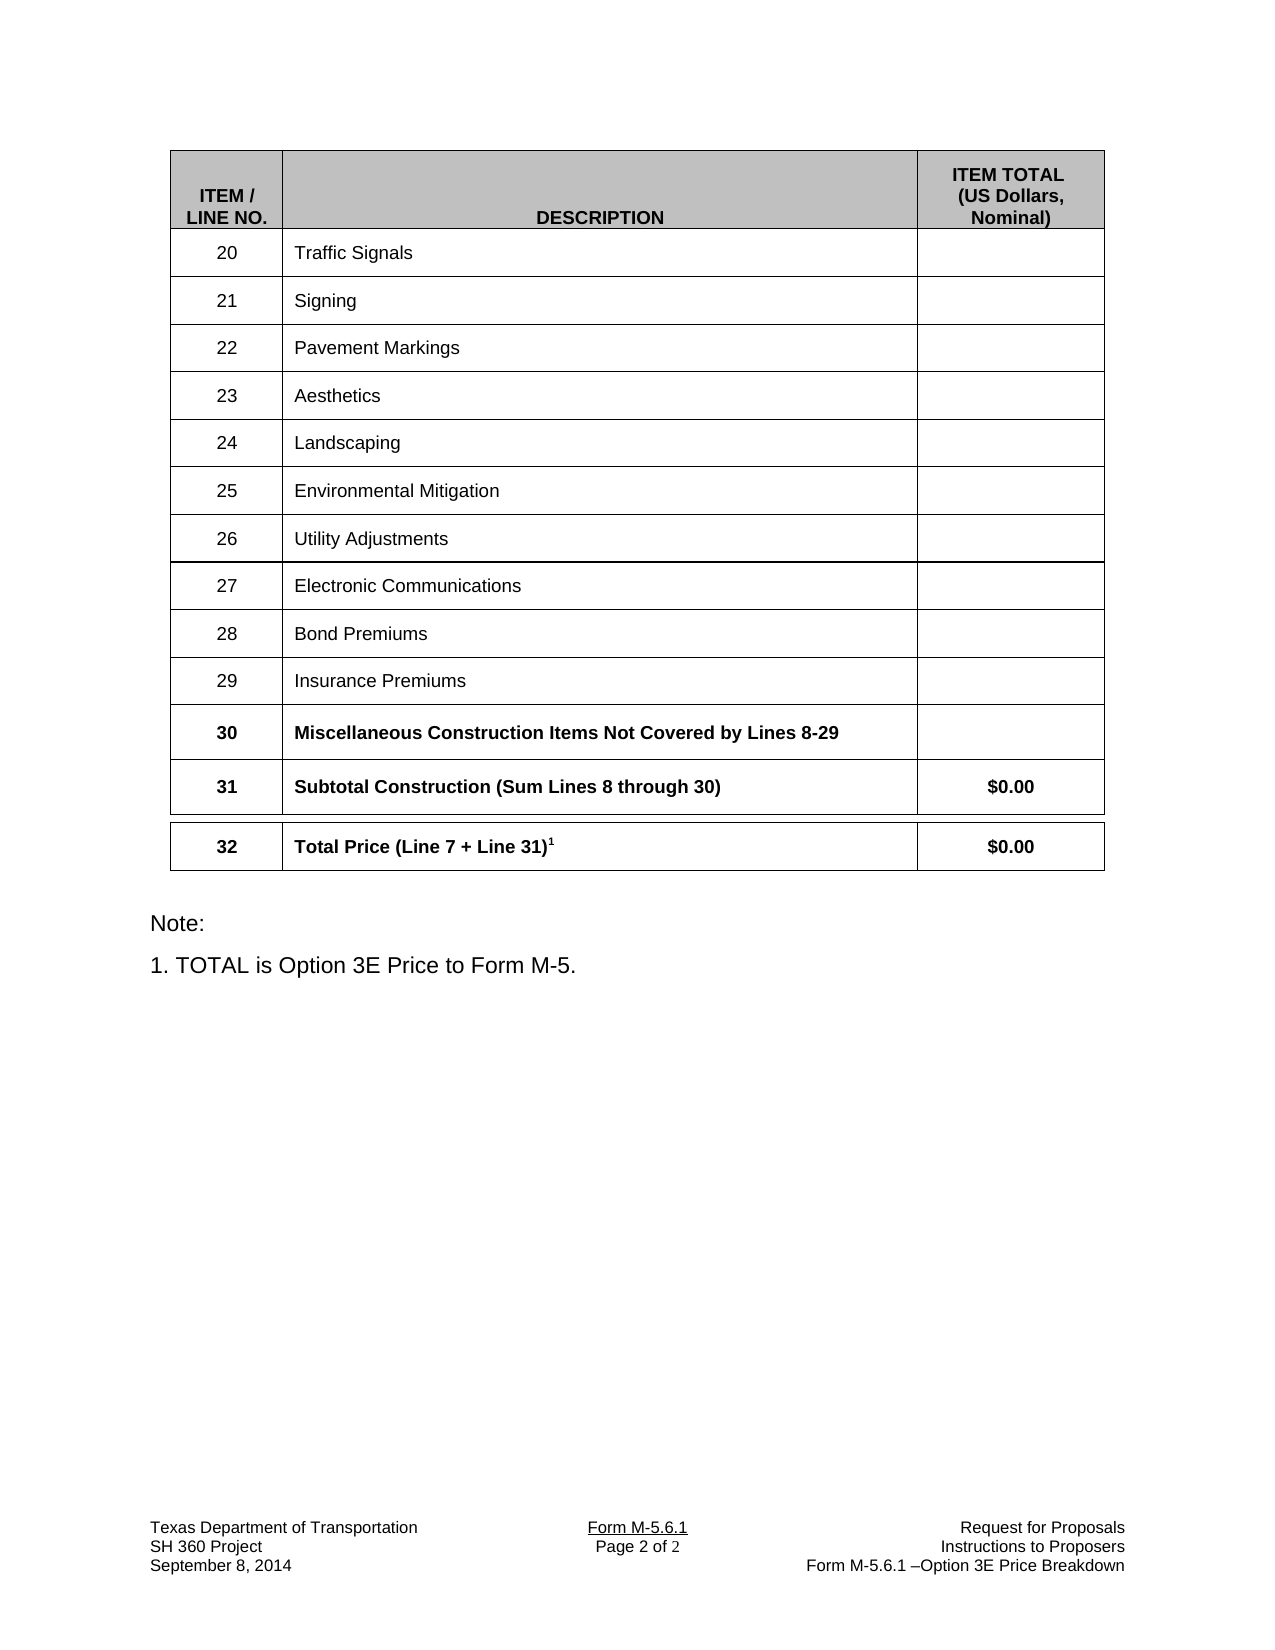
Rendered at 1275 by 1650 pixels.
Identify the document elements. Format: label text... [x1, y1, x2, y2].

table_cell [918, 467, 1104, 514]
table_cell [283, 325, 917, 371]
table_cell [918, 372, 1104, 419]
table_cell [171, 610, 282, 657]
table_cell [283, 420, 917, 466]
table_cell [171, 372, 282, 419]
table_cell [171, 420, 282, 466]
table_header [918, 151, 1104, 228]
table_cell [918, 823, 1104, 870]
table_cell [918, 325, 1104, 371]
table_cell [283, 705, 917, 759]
text 1. TOTAL is Option 3E Price to Form M-5. [150, 952, 1125, 979]
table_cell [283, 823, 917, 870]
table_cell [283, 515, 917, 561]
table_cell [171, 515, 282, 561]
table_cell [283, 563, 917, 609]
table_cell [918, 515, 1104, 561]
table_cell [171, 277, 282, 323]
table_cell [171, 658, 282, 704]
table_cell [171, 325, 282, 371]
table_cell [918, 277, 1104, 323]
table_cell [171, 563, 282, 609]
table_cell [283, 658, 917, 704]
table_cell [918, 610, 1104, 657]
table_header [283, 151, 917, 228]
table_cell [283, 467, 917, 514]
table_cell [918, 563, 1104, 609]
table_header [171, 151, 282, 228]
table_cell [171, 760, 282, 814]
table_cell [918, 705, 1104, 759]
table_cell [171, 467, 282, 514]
text Note: [150, 909, 1125, 936]
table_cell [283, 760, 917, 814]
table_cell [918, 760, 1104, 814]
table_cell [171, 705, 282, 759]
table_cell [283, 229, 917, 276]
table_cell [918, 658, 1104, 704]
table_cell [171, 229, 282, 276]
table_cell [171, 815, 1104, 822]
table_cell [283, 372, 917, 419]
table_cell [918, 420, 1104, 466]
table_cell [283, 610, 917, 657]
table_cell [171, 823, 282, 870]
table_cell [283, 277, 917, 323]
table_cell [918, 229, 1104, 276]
